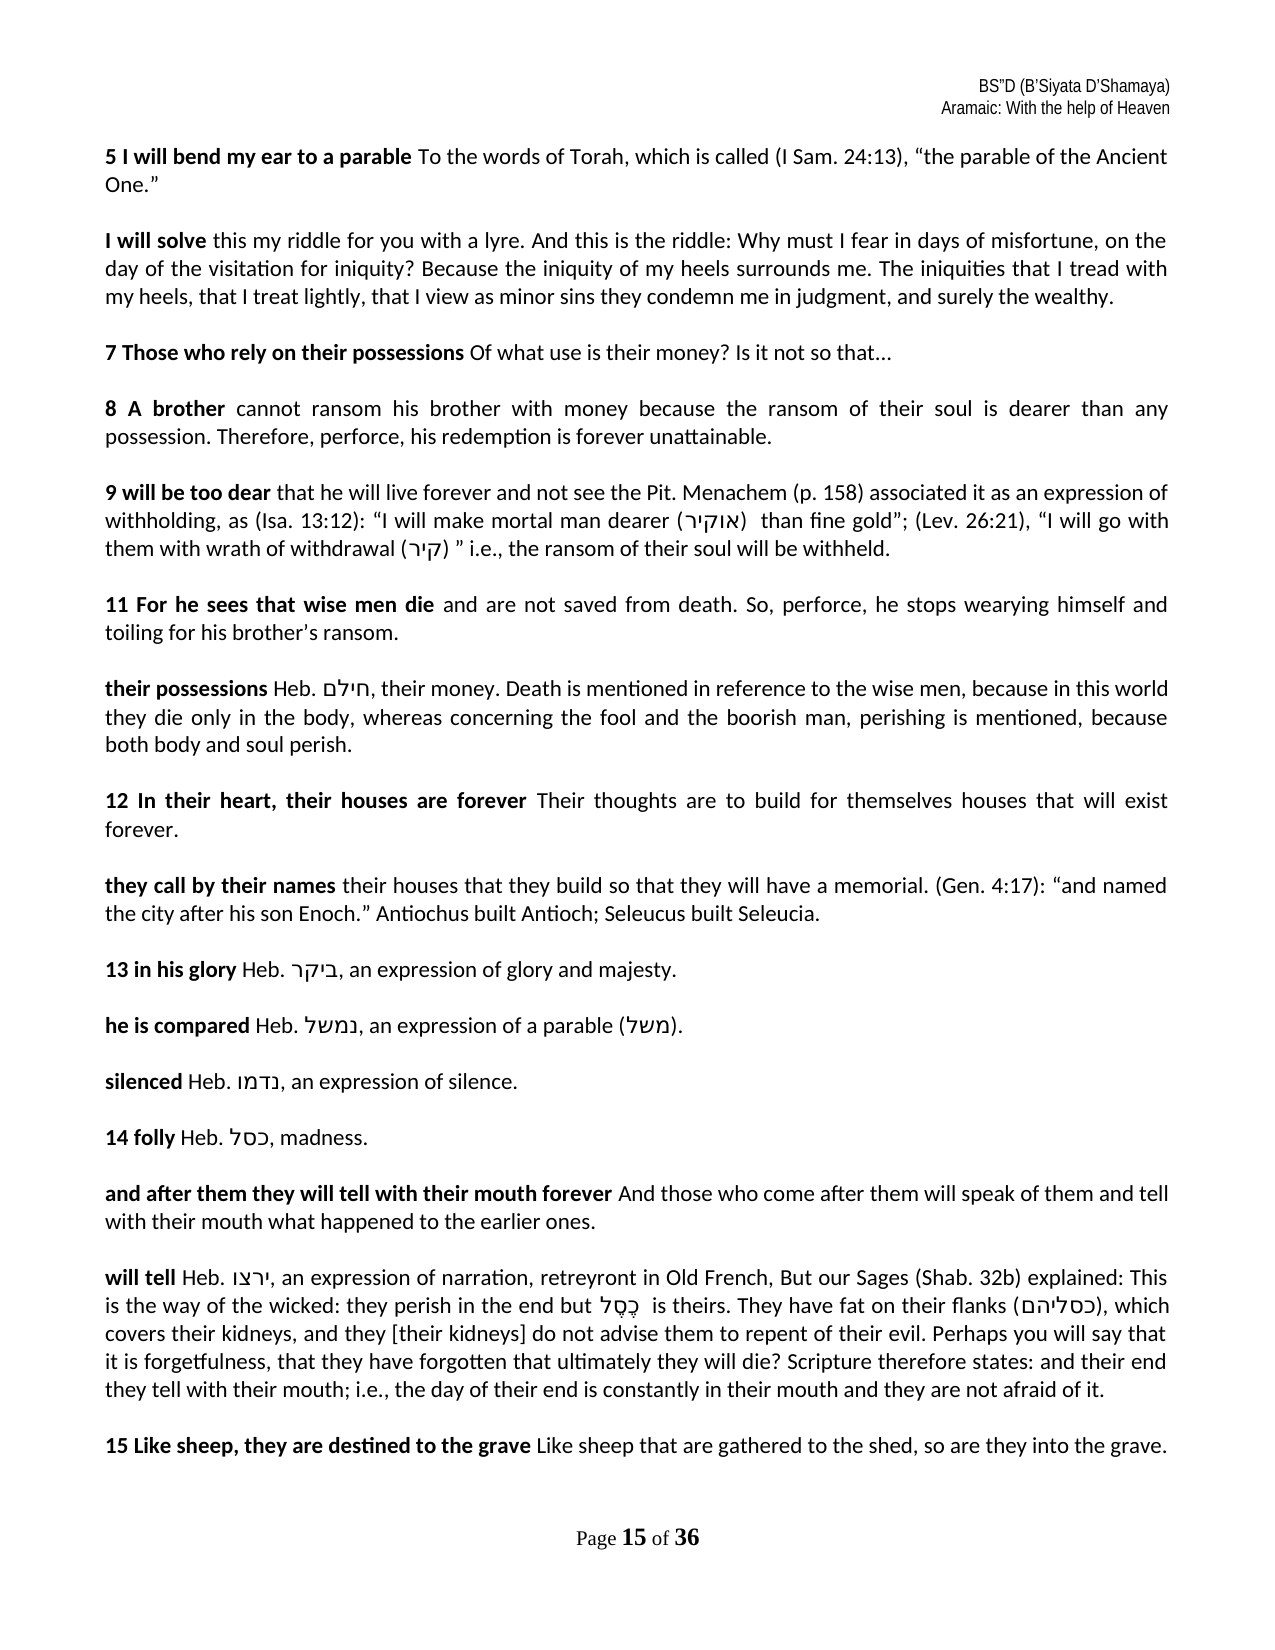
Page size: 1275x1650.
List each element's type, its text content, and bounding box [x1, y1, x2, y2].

text and after them they will tell with their mouth forever And those who come after them will speak of them and tell with their mouth what happened to the earlier ones. [105, 1179, 1170, 1235]
text 13 in his glory Heb. ביקר, an expression of glory and majesty. [105, 955, 1170, 983]
text 8 A brother cannot ransom his brother with money because the ransom of their soul is dearer than any possession. Therefore, perforce, his redemption is forever unattainable. [105, 394, 1170, 450]
text 11 For he sees that wise men die and are not saved from death. So, perforce, he stops wearying himself and toiling for his brother’s ransom. [105, 591, 1170, 647]
text 15 Like sheep, they are destined to the grave Like sheep that are gathered to the shed, so are they into the grave. [105, 1431, 1170, 1459]
text he is compared Heb. נמשל, an expression of a parable (משל). [105, 1011, 1170, 1039]
text 9 will be too dear that he will live forever and not see the Pit. Menachem (p. 158) associated it as an expression of withholding, as (Isa. 13:12): “I will make mortal man dearer (אוקיר) than fine gold”; (Lev. 26:21), “I will go with them with wrath of withdrawal (קיר) ” i.e., the ransom of their soul will be withheld. [105, 478, 1170, 562]
text they call by their names their houses that they build so that they will have a memorial. (Gen. 4:17): “and named the city after his son Enoch.” Antiochus built Antioch; Seleucus built Seleucia. [105, 871, 1170, 927]
text will tell Heb. ירצו, an expression of narration, retreyront in Old French, But our Sages (Shab. 32b) explained: This is the way of the wicked: they perish in the end but כֶסֶל is theirs. They have fat on their flanks (כסליהם), which covers their kidneys, and they [their kidneys] do not advise them to repent of their evil. Perhaps you will say that it is forgetfulness, that they have forgotten that ultimately they will die? Scripture therefore states: and their end they tell with their mouth; i.e., the day of their end is constantly in their mouth and they are not afraid of it. [105, 1263, 1170, 1403]
text I will solve this my riddle for you with a lyre. And this is the riddle: Why must I fear in days of misfortune, on the day of the visitation for iniquity? Because the iniquity of my heels surrounds me. The iniquities that I tread with my heels, that I treat lightly, that I view as minor sins they condemn me in judgment, and surely the wealthy. [105, 226, 1170, 310]
text 12 In their heart, their houses are forever Their thoughts are to build for themselves houses that will exist forever. [105, 787, 1170, 843]
text 5 I will bend my ear to a parable To the words of Torah, which is called (I Sam. 24:13), “the parable of the Ancient One.” [105, 142, 1170, 198]
text their possessions Heb. חילם, their money. Death is mentioned in reference to the wise men, because in this world they die only in the body, whereas concerning the fool and the boorish man, perishing is mentioned, because both body and soul perish. [105, 674, 1170, 759]
text silenced Heb. נדמו, an expression of silence. [105, 1067, 1170, 1095]
text 7 Those who rely on their possessions Of what use is their money? Is it not so that... [105, 338, 1170, 366]
text 14 folly Heb. כסל, madness. [105, 1123, 1170, 1151]
